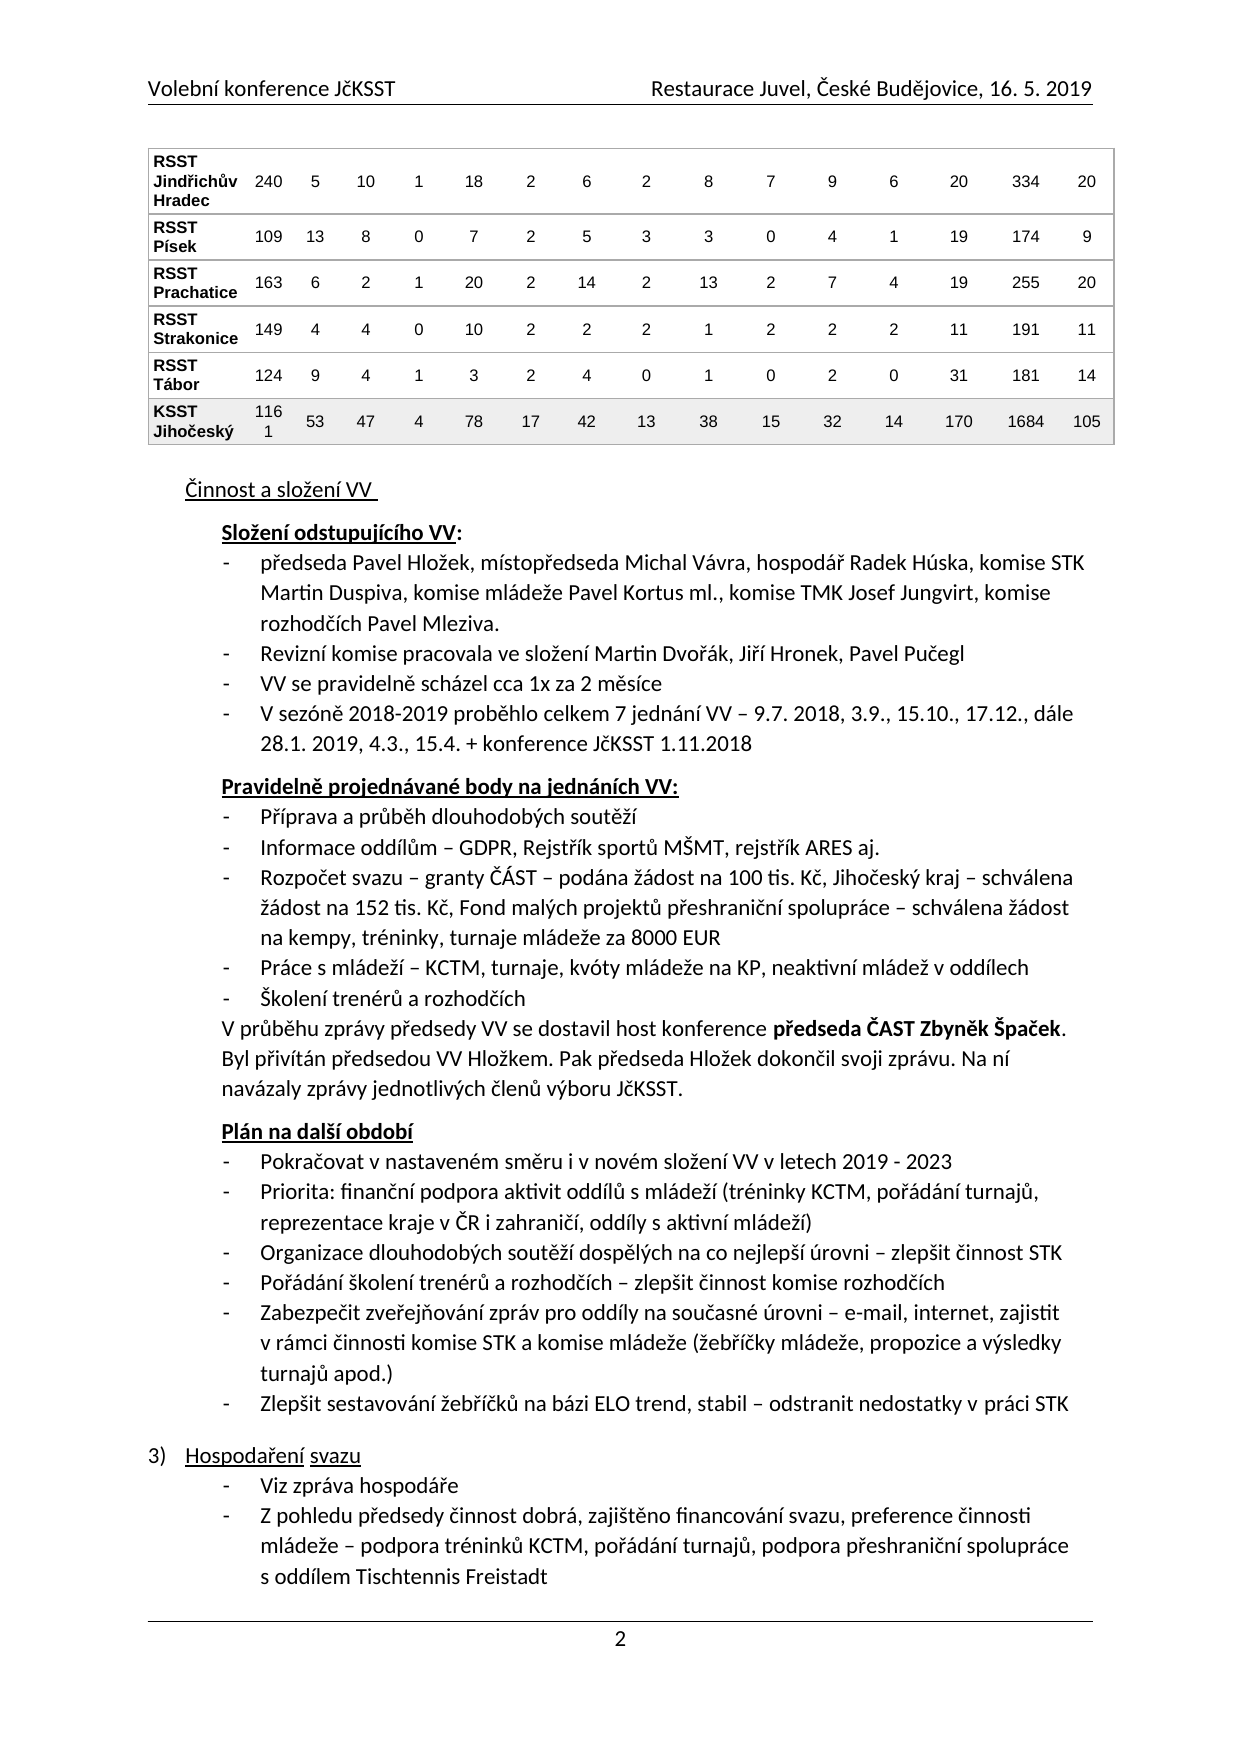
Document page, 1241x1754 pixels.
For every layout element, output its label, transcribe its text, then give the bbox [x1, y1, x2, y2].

list Z pohledu předsedy činnost dobrá, zajištěno financování svazu, preference činnosti mládeže – podpora tréninků KCTM, pořádání turnajů, podpora přeshraniční spolupráce s oddílem Tischtennis Freistadt [223, 1501, 1093, 1590]
table_cell RSST Strakonice [149, 307, 245, 351]
table_cell 2 [502, 149, 559, 213]
table_cell 20 [445, 261, 502, 305]
table_cell 42 [559, 399, 614, 444]
table_cell 4 [862, 261, 926, 305]
table_cell 0 [392, 307, 445, 351]
table_cell 10 [339, 149, 392, 213]
table_cell 2 [339, 261, 392, 305]
text Pravidelně projednávané body na jednáních VV: [221, 772, 1093, 800]
table_cell 0 [739, 353, 803, 397]
table_cell 1 [862, 215, 926, 259]
table_cell 149 [245, 307, 291, 351]
table_cell 5 [291, 149, 339, 213]
list Práce s mládeží – KCTM, turnaje, kvóty mládeže na KP, neaktivní mládež v oddílech [223, 953, 1093, 982]
table_cell 105 [1060, 399, 1113, 444]
table_cell 2 [614, 307, 678, 351]
list Školení trenérů a rozhodčích [223, 984, 1093, 1012]
table_cell 4 [291, 307, 339, 351]
table_cell 4 [559, 353, 614, 397]
table_cell 10 [445, 307, 502, 351]
text Složení odstupujícího VV: [221, 518, 1093, 546]
table_cell 14 [862, 399, 926, 444]
table_cell 3 [678, 215, 739, 259]
table_cell 0 [392, 215, 445, 259]
list Revizní komise pracovala ve složení Martin Dvořák, Jiří Hronek, Pavel Pučegl [223, 639, 1093, 667]
table_cell RSST Tábor [149, 353, 245, 397]
table_cell 1161 [245, 399, 291, 444]
table_cell 6 [291, 261, 339, 305]
table_cell 20 [1060, 149, 1113, 213]
table_cell 19 [926, 261, 992, 305]
table_cell 255 [992, 261, 1060, 305]
table_cell 38 [678, 399, 739, 444]
list Příprava a průběh dlouhodobých soutěží [223, 802, 1093, 831]
table_cell 5 [559, 215, 614, 259]
table_cell 9 [291, 353, 339, 397]
list Priorita: finanční podpora aktivit oddílů s mládeží (tréninky KCTM, pořádání turnajů, reprezentace kraje v ČR i zahraničí, oddíly s aktivní mládeží) [223, 1177, 1093, 1236]
table_cell 6 [862, 149, 926, 213]
table_cell 2 [803, 353, 862, 397]
table_cell 0 [614, 353, 678, 397]
list Pořádání školení trenérů a rozhodčích – zlepšit činnost komise rozhodčích [223, 1268, 1093, 1296]
table_cell 8 [678, 149, 739, 213]
table_cell 0 [862, 353, 926, 397]
list Viz zpráva hospodáře [223, 1471, 1093, 1499]
list Rozpočet svazu – granty ČÁST – podána žádost na 100 tis. Kč, Jihočeský kraj – schválena žádost na 152 tis. Kč, Fond malých projektů přeshraniční spolupráce – schválena žádost na kempy, tréninky, turnaje mládeže za 8000 EUR [223, 863, 1093, 951]
list Pokračovat v nastaveném směru i v novém složení VV v letech 2019 - 2023 [223, 1147, 1093, 1175]
table_cell 170 [926, 399, 992, 444]
table_cell 1 [392, 149, 445, 213]
table_cell 0 [739, 215, 803, 259]
table_cell 124 [245, 353, 291, 397]
table_cell 47 [339, 399, 392, 444]
table_cell 2 [502, 353, 559, 397]
table_cell 2 [502, 261, 559, 305]
list předseda Pavel Hložek, místopředseda Michal Vávra, hospodář Radek Húska, komise STK Martin Duspiva, komise mládeže Pavel Kortus ml., komise TMK Josef Jungvirt, komise rozhodčích Pavel Mleziva. [223, 548, 1093, 637]
table_cell 32 [803, 399, 862, 444]
table_cell 19 [926, 215, 992, 259]
table_cell 1 [678, 307, 739, 351]
table_cell 1 [392, 353, 445, 397]
table_cell 17 [502, 399, 559, 444]
table_cell 4 [803, 215, 862, 259]
table_cell 14 [559, 261, 614, 305]
table_cell 7 [739, 149, 803, 213]
list Zlepšit sestavování žebříčků na bázi ELO trend, stabil – odstranit nedostatky v práci STK [223, 1389, 1093, 1417]
table_cell 163 [245, 261, 291, 305]
table_cell 53 [291, 399, 339, 444]
text Plán na další období [221, 1117, 1093, 1145]
table_cell 8 [339, 215, 392, 259]
table_cell 3 [445, 353, 502, 397]
table_cell 191 [992, 307, 1060, 351]
table_cell RSST Písek [149, 215, 245, 259]
table_cell 9 [803, 149, 862, 213]
table_cell 2 [739, 261, 803, 305]
table_cell 7 [803, 261, 862, 305]
table_cell KSST Jihočeský [149, 399, 245, 444]
table_cell 20 [926, 149, 992, 213]
table_cell 4 [339, 307, 392, 351]
table_cell 2 [862, 307, 926, 351]
table_cell 78 [445, 399, 502, 444]
table_cell 2 [502, 307, 559, 351]
table_cell 2 [559, 307, 614, 351]
table_cell 18 [445, 149, 502, 213]
table_cell 2 [803, 307, 862, 351]
table_cell 174 [992, 215, 1060, 259]
table_cell 15 [739, 399, 803, 444]
table_cell 9 [1060, 215, 1113, 259]
table_cell 3 [614, 215, 678, 259]
table_cell 11 [926, 307, 992, 351]
table_cell RSST Prachatice [149, 261, 245, 305]
table_cell 13 [614, 399, 678, 444]
list Zabezpečit zveřejňování zpráv pro oddíly na současné úrovni – e-mail, internet, zajistit v rámci činnosti komise STK a komise mládeže (žebříčky mládeže, propozice a výsledky turnajů apod.) [223, 1298, 1093, 1387]
list VV se pravidelně scházel cca 1x za 2 měsíce [223, 669, 1093, 697]
table_cell 6 [559, 149, 614, 213]
table_cell 2 [502, 215, 559, 259]
table_cell 109 [245, 215, 291, 259]
table_cell 13 [678, 261, 739, 305]
text V průběhu zprávy předsedy VV se dostavil host konference předseda ČAST Zbyněk Špaček. Byl přivítán předsedou VV Hložkem. Pak předseda Hložek dokončil svoji zprávu. Na ní navázaly zprávy jednotlivých členů výboru JčKSST. [221, 1014, 1093, 1102]
list V sezóně 2018-2019 proběhlo celkem 7 jednání VV – 9.7. 2018, 3.9., 15.10., 17.12., dále 28.1. 2019, 4.3., 15.4. + konference JčKSST 1.11.2018 [223, 699, 1093, 758]
table_cell 11 [1060, 307, 1113, 351]
table_cell 2 [739, 307, 803, 351]
list Hospodaření svazu [148, 1441, 1093, 1469]
table_cell 13 [291, 215, 339, 259]
table_cell 1 [678, 353, 739, 397]
table_cell 1684 [992, 399, 1060, 444]
table_cell 20 [1060, 261, 1113, 305]
list Informace oddílům – GDPR, Rejstřík sportů MŠMT, rejstřík ARES aj. [223, 833, 1093, 861]
table_cell 181 [992, 353, 1060, 397]
table_cell 240 [245, 149, 291, 213]
table_cell 7 [445, 215, 502, 259]
list Organizace dlouhodobých soutěží dospělých na co nejlepší úrovni – zlepšit činnost STK [223, 1238, 1093, 1266]
text Činnost a složení VV [185, 475, 1093, 503]
table_cell 1 [392, 261, 445, 305]
table_cell 2 [614, 261, 678, 305]
table_cell 4 [339, 353, 392, 397]
table_cell RSST Jindřichův Hradec [149, 149, 245, 213]
table_cell 4 [392, 399, 445, 444]
table_cell 2 [614, 149, 678, 213]
table_cell 334 [992, 149, 1060, 213]
table_cell 31 [926, 353, 992, 397]
table_cell 14 [1060, 353, 1113, 397]
